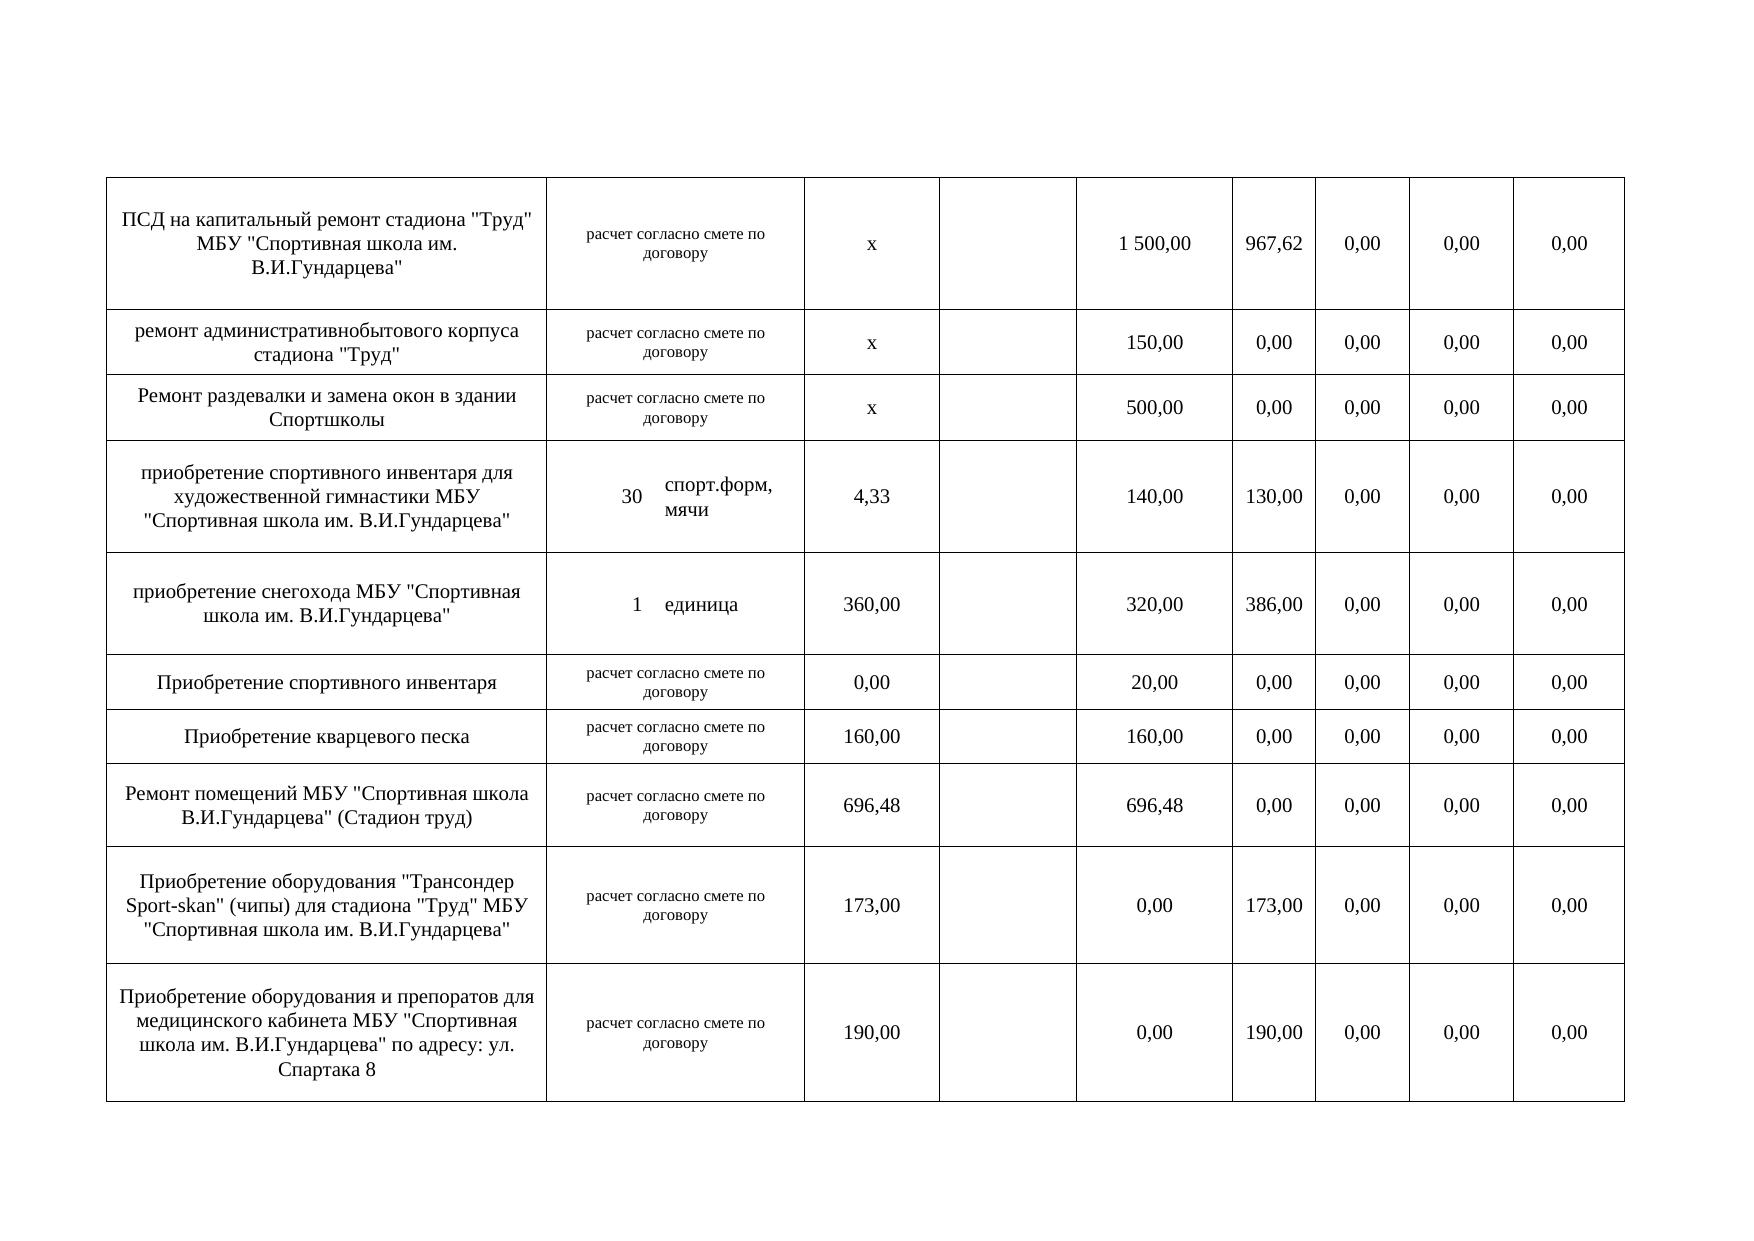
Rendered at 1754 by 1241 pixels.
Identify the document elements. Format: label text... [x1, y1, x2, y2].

table_cell 173,00 [805, 847, 939, 963]
table_cell 0,00 [1233, 764, 1315, 846]
table_cell 0,00 [1514, 655, 1624, 708]
table_cell 0,00 [1514, 441, 1624, 552]
table_cell 0,00 [1410, 710, 1513, 763]
table_cell 0,00 [1514, 553, 1624, 654]
table_cell 0,00 [1514, 375, 1624, 440]
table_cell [547, 178, 804, 308]
table_cell 0,00 [805, 655, 939, 708]
table_cell 1 [547, 553, 653, 654]
table_cell расчет согласно смете по договору [547, 375, 804, 440]
table_cell х [805, 178, 939, 308]
table_cell 1 500,00 [1077, 178, 1232, 308]
table_cell 500,00 [1077, 375, 1232, 440]
table_cell 140,00 [1077, 441, 1232, 552]
table_cell Ремонт раздевалки и замена окон в здании Спортшколы [107, 375, 546, 440]
table_cell расчет согласно смете по договору [547, 710, 804, 763]
table_cell приобретение спортивного инвентаря для художественной гимнастики МБУ "Спортивная школа им. В.И.Гундарцева" [107, 441, 546, 552]
table_cell 4,33 [805, 441, 939, 552]
table_cell х [805, 310, 939, 374]
table_cell [940, 441, 1076, 552]
table_cell 0,00 [1233, 710, 1315, 763]
table_cell 190,00 [805, 964, 939, 1101]
table_cell 0,00 [1316, 710, 1409, 763]
table_cell 0,00 [1316, 178, 1409, 308]
table_cell 0,00 [1316, 847, 1409, 963]
table_cell 0,00 [1410, 310, 1513, 374]
table_cell 320,00 [1077, 553, 1232, 654]
table_cell 130,00 [1233, 441, 1315, 552]
table_cell 0,00 [1316, 655, 1409, 708]
table_cell 190,00 [1233, 964, 1315, 1101]
table_cell 0,00 [1410, 178, 1513, 308]
table_cell 0,00 [1514, 847, 1624, 963]
table_cell 30 [547, 441, 653, 552]
table_cell Приобретение оборудования "Трансондер Sport-skan" (чипы) для стадиона "Труд" МБУ "Спортивная школа им. В.И.Гундарцева" [107, 847, 546, 963]
table_cell 0,00 [1233, 375, 1315, 440]
table_cell 696,48 [805, 764, 939, 846]
table_cell 0,00 [1316, 764, 1409, 846]
table_cell единица [653, 553, 804, 654]
table_cell ремонт административнобытового корпуса стадиона "Труд" [107, 310, 546, 374]
table_cell 0,00 [1316, 310, 1409, 374]
table_cell расчет согласно смете по договору [547, 310, 804, 374]
table_cell Приобретение кварцевого песка [107, 710, 546, 763]
table_cell 0,00 [1077, 847, 1232, 963]
table_cell [940, 178, 1076, 308]
table_cell 20,00 [1077, 655, 1232, 708]
table_cell 0,00 [1514, 310, 1624, 374]
table_cell 0,00 [1233, 310, 1315, 374]
table_cell расчет согласно смете по договору [547, 764, 804, 846]
table_cell 0,00 [1410, 553, 1513, 654]
table_cell [940, 964, 1076, 1101]
table_cell 0,00 [1410, 441, 1513, 552]
table_cell 0,00 [1316, 964, 1409, 1101]
table_cell 0,00 [1233, 655, 1315, 708]
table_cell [547, 964, 804, 1101]
table_cell ПСД на капитальный ремонт стадиона "Труд" МБУ "Спортивная школа им. В.И.Гундарцева" [107, 178, 546, 308]
table_cell Приобретение оборудования и препоратов для медицинского кабинета МБУ "Спортивная школа им. В.И.Гундарцева" по адресу: ул. Спартака 8 [107, 964, 546, 1101]
table_cell 696,48 [1077, 764, 1232, 846]
table_cell [940, 310, 1076, 374]
table_cell 0,00 [1514, 710, 1624, 763]
table_cell 160,00 [1077, 710, 1232, 763]
table_cell расчет согласно смете по договору [547, 655, 804, 708]
table_cell [940, 553, 1076, 654]
table_cell 0,00 [1316, 553, 1409, 654]
table_cell 0,00 [1410, 764, 1513, 846]
table_cell 967,62 [1233, 178, 1315, 308]
table_cell приобретение снегохода МБУ "Спортивная школа им. В.И.Гундарцева" [107, 553, 546, 654]
table_cell [940, 710, 1076, 763]
table_cell спорт.форм, мячи [653, 441, 804, 552]
table_cell Приобретение спортивного инвентаря [107, 655, 546, 708]
table_cell 0,00 [1410, 375, 1513, 440]
table_cell 0,00 [1410, 964, 1513, 1101]
table_cell 360,00 [805, 553, 939, 654]
table_cell 160,00 [805, 710, 939, 763]
table_cell [940, 847, 1076, 963]
table_cell [940, 764, 1076, 846]
table_cell 0,00 [1316, 375, 1409, 440]
table_cell 0,00 [1410, 847, 1513, 963]
table_cell Ремонт помещений МБУ "Спортивная школа В.И.Гундарцева" (Стадион труд) [107, 764, 546, 846]
table_cell 173,00 [1233, 847, 1315, 963]
table_cell 0,00 [1410, 655, 1513, 708]
table_cell [940, 655, 1076, 708]
table_cell 0,00 [1514, 178, 1624, 308]
table_cell 0,00 [1514, 964, 1624, 1101]
table_cell расчет согласно смете по договору [547, 847, 804, 963]
table_cell х [805, 375, 939, 440]
table_cell 0,00 [1514, 764, 1624, 846]
table_cell [940, 375, 1076, 440]
table_cell 0,00 [1077, 964, 1232, 1101]
table_cell 150,00 [1077, 310, 1232, 374]
table_cell 0,00 [1316, 441, 1409, 552]
table_cell 386,00 [1233, 553, 1315, 654]
